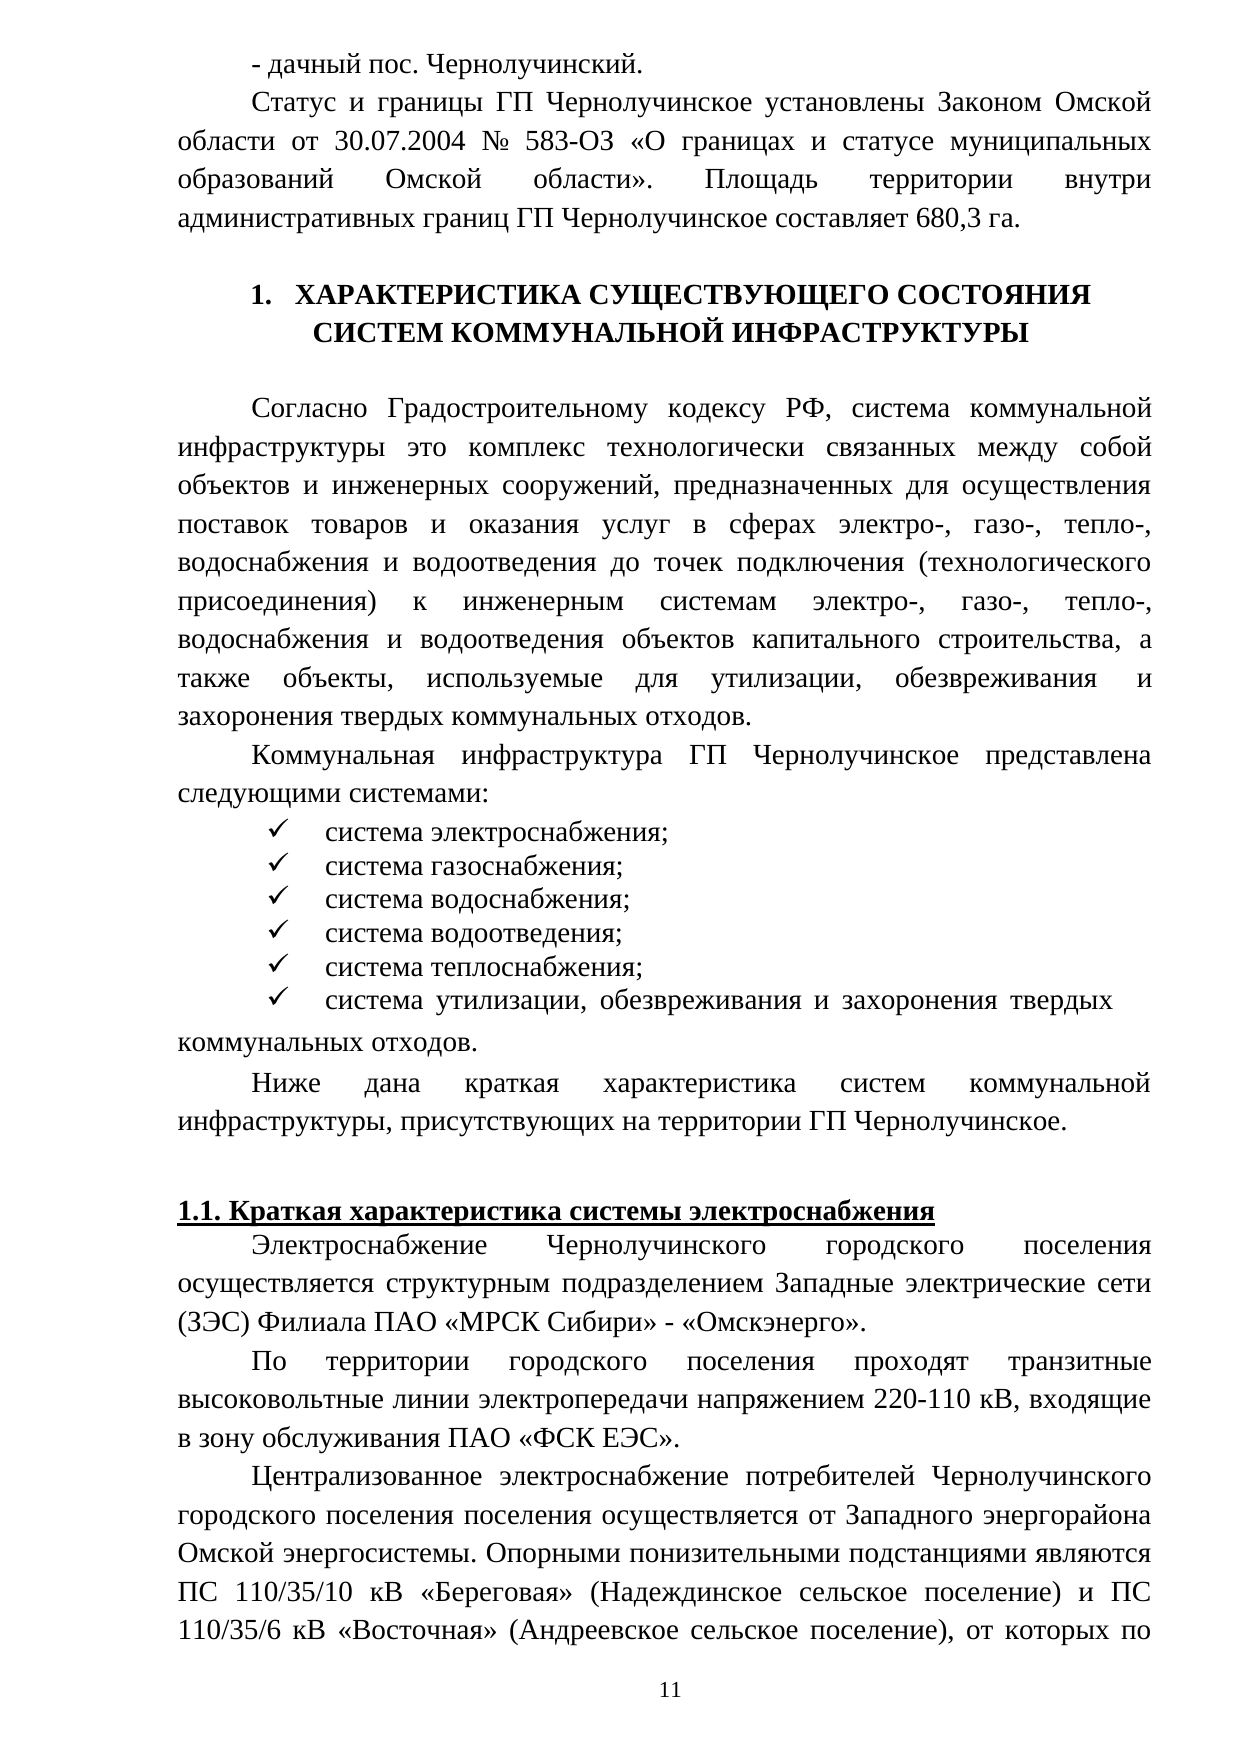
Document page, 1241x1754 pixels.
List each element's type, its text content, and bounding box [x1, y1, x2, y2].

list система утилизации, обезвреживания и захоронения твердых коммунальных отходов. [177, 982, 1152, 1057]
text Статус и границы ГП Чернолучинское установлены Законом Омской области от 30.07.2004 № 583-ОЗ «О границах и статусе муниципальных образований Омской области». Площадь территории внутри административных границ ГП Чернолучинское составляет 680,3 га. [177, 84, 1152, 233]
list система водоснабжения; [266, 881, 1186, 915]
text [177, 1458, 1152, 1646]
text - дачный пос. Чернолучинский. [177, 46, 1152, 79]
text Электроснабжение Чернолучинского городского поселения осуществляется структурным подразделением Западные электрические сети (ЗЭС) Филиала ПАО «МРСК Сибири» - «Омскэнерго». [177, 1227, 1152, 1338]
list система газоснабжения; [266, 848, 1186, 881]
subtitle Краткая характеристика системы электроснабжения [177, 1193, 1186, 1227]
list система водоотведения; [266, 915, 1186, 949]
subtitle ХАРАКТЕРИСТИКА СУЩЕСТВУЮЩЕГО СОСТОЯНИЯ СИСТЕМ КОММУНАЛЬНОЙ ИНФРАСТРУКТУРЫ [184, 277, 1158, 349]
text По территории городского поселения проходят транзитные высоковольтные линии электропередачи напряжением 220-110 кВ, входящие в зону обслуживания ПАО «ФСК ЕЭС». [177, 1343, 1152, 1453]
text Согласно Градостроительному кодексу РФ, система коммунальной инфраструктуры это комплекс технологически связанных между собой объектов и инженерных сооружений, предназначенных для осуществления поставок товаров и оказания услуг в сферах электро-, газо-, тепло-, водоснабжения и водоотведения до точек подключения (технологического присоединения) к инженерным системам электро-, газо-, тепло-, водоснабжения и водоотведения объектов капитального строительства, а также объекты, используемые для утилизации, обезвреживания и захоронения твердых коммунальных отходов. [177, 390, 1152, 732]
text Ниже дана краткая характеристика систем коммунальной инфраструктуры, присутствующих на территории ГП Чернолучинское. [177, 1065, 1151, 1137]
text Коммунальная инфраструктура ГП Чернолучинское представлена следующими системами: [177, 737, 1152, 809]
list система электроснабжения; [266, 814, 1186, 848]
list система теплоснабжения; [266, 949, 1186, 982]
